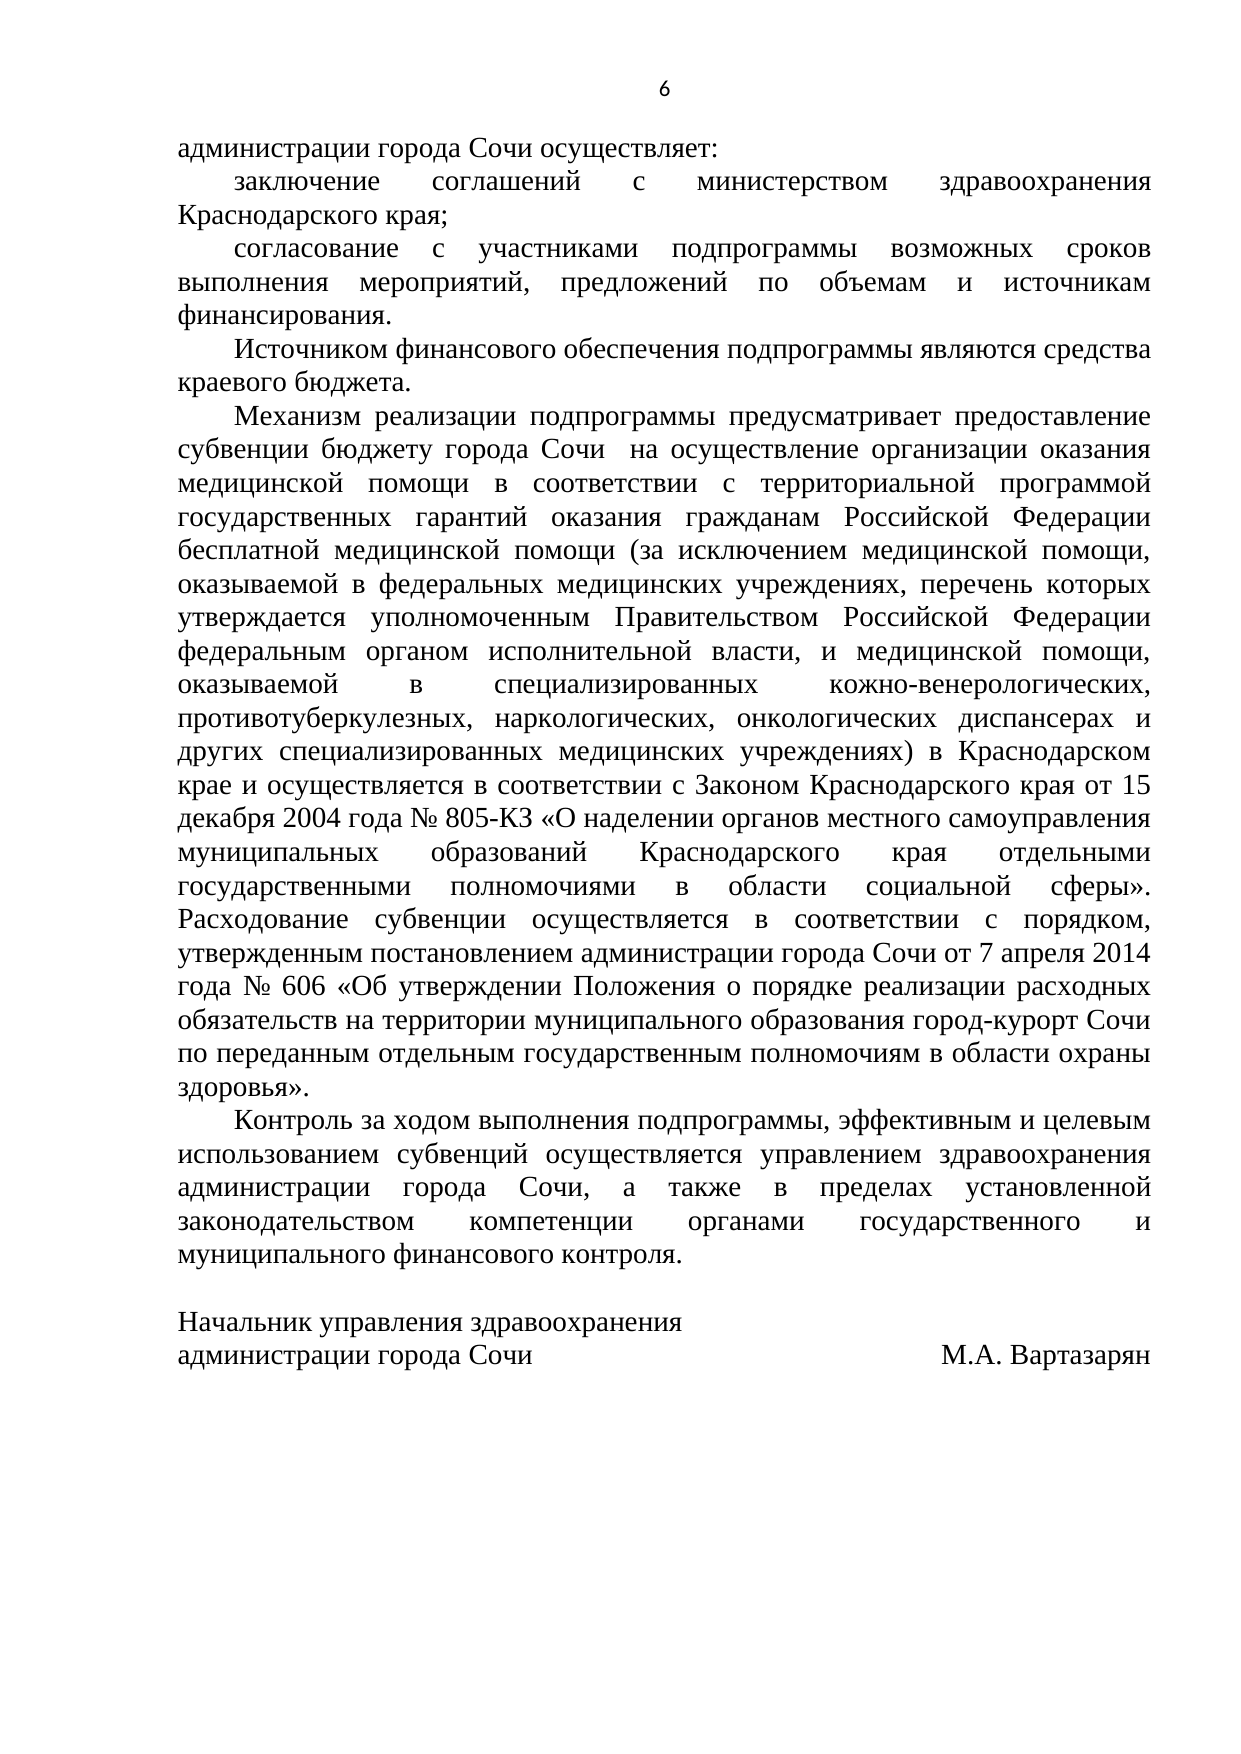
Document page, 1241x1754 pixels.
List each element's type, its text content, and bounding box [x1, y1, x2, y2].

text Механизм реализации подпрограммы предусматривает предоставление субвенции бюджету города Сочи на осуществление организации оказания медицинской помощи в соответствии с территориальной программой государственных гарантий оказания гражданам Российской Федерации бесплатной медицинской помощи (за исключением медицинской помощи, оказываемой в федеральных медицинских учреждениях, перечень которых утверждается уполномоченным Правительством Российской Федерации федеральным органом исполнительной власти, и медицинской помощи, оказываемой в специализированных кожно-венерологических, противотуберкулезных, наркологических, онкологических диспансерах и других специализированных медицинских учреждениях) в Краснодарском крае и осуществляется в соответствии с Законом Краснодарского края от 15 декабря 2004 года № 805-КЗ «О наделении органов местного самоуправления муниципальных образований Краснодарского края отдельными государственными полномочиями в области социальной сферы». Расходование субвенции осуществляется в соответствии с порядком, утвержденным постановлением администрации города Сочи от 7 апреля 2014 года № 606 «Об утверждении Положения о порядке реализации расходных обязательств на территории муниципального образования город-курорт Сочи по переданным отдельным государственным полномочиям в области охраны здоровья». [177, 398, 1152, 1102]
text Контроль за ходом выполнения подпрограммы, эффективным и целевым использованием субвенций осуществляется управлением здравоохранения администрации города Сочи, а также в пределах установленной законодательством компетенции органами государственного и муниципального финансового контроля. [177, 1102, 1152, 1270]
text администрации города Сочи М.А. Вартазарян [177, 1337, 1152, 1371]
text заключение соглашений с министерством здравоохранения Краснодарского края; [177, 163, 1152, 230]
text Источником финансового обеспечения подпрограммы являются средства краевого бюджета. [177, 331, 1152, 398]
text согласование с участниками подпрограммы возможных сроков выполнения мероприятий, предложений по объемам и источникам финансирования. [177, 230, 1152, 331]
text Начальник управления здравоохранения [177, 1304, 1152, 1337]
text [177, 130, 1152, 163]
